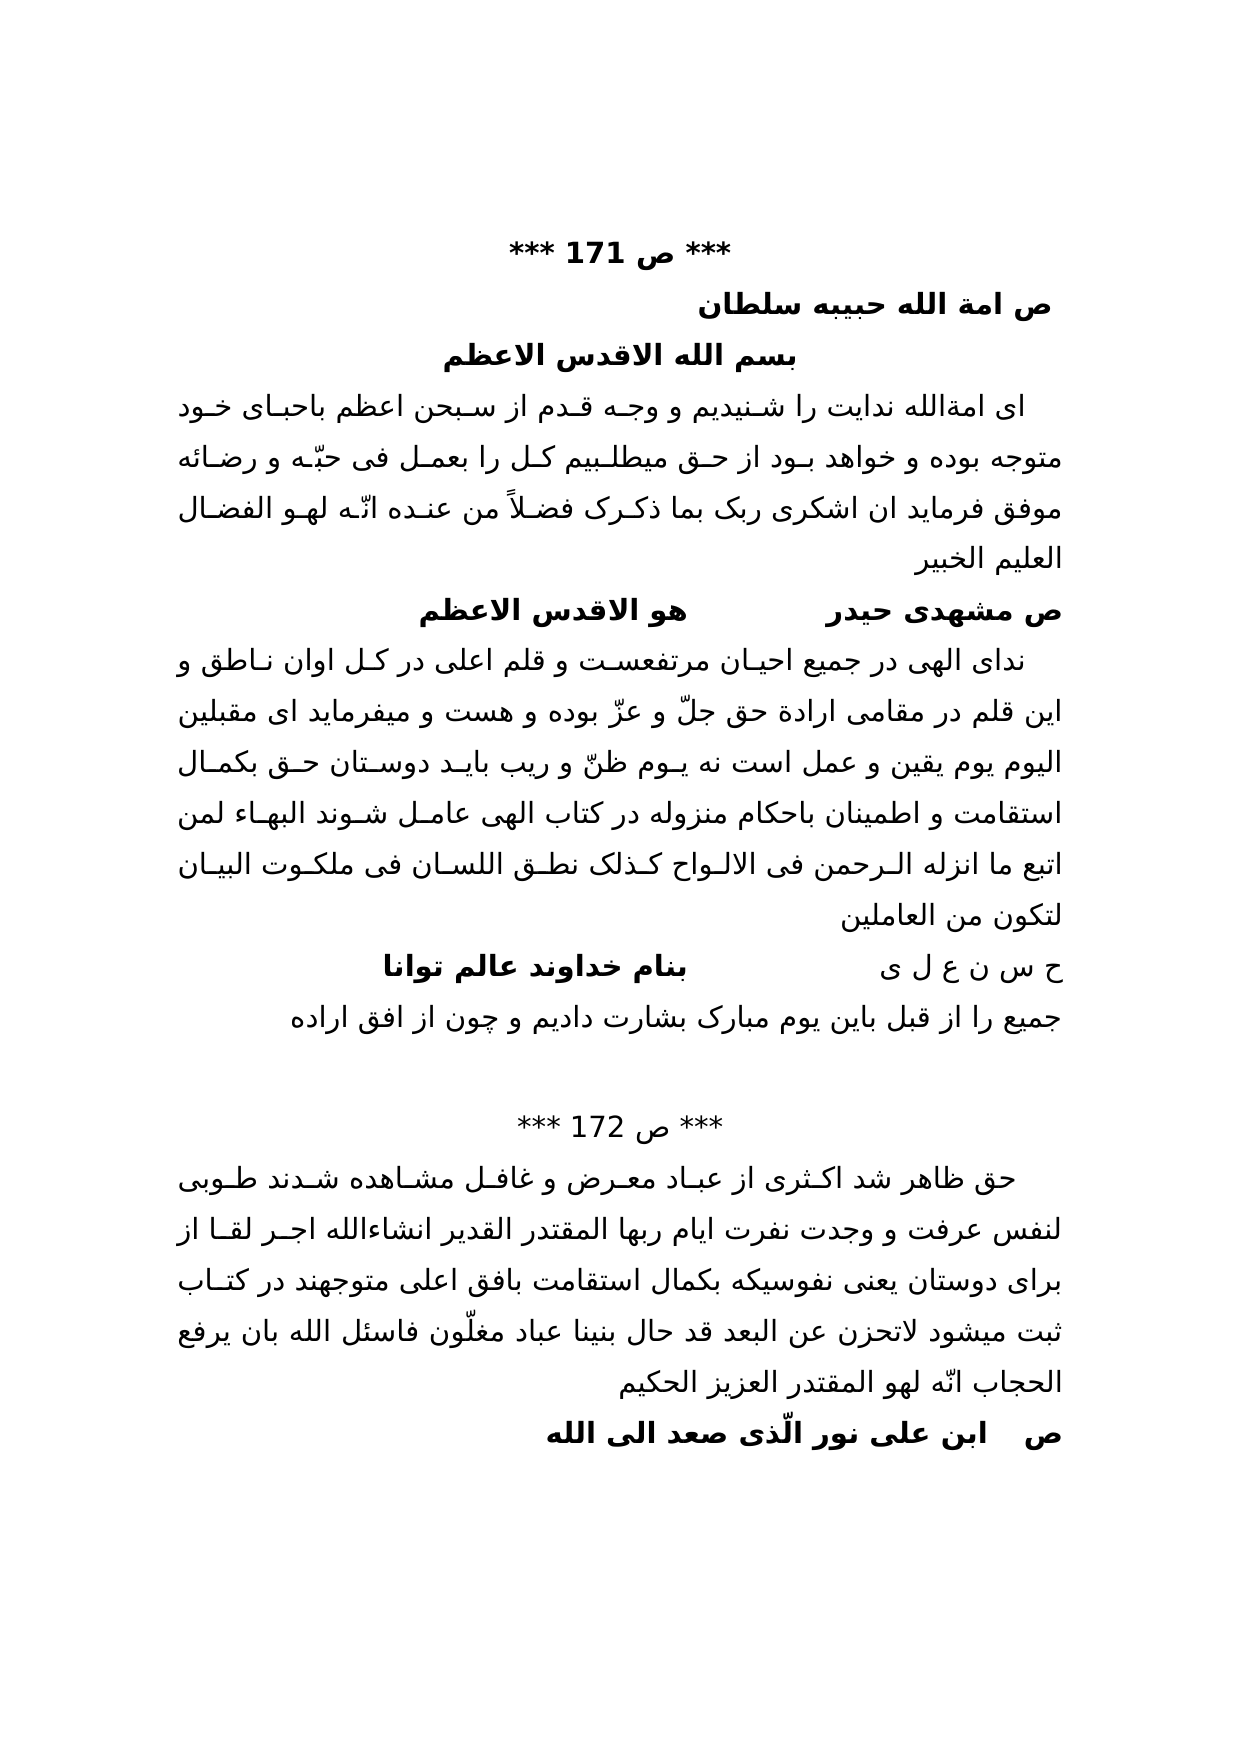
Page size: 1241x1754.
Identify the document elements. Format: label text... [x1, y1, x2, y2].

text ح س ن ع ل ی بنام خداوند عالم توانا [177, 949, 1063, 983]
text *** ص 172 *** [177, 1111, 1063, 1145]
text ای امةالله ندایت را شنیدیم و وجه قدم از سبحن اعظم باحبای خود متوجه بوده و خواهد بود از حق میطلبیم کل را بعمل فی حبّه و رضائه موفق فرماید ان اشکری ربک بما ذکرک فضلاً من عنده انّه لهو الفضال العلیم الخبیر [177, 389, 1063, 576]
text حق ظاهر شد اکثری از عباد معرض و غافل مشاهده شدند طوبی لنفس عرفت و وجدت نفرت ایام ربها المقتدر القدیر انشاءالله اجر لقا از برای دوستان یعنی نفوسیکه بکمال استقامت بافق اعلی متوجهند در کتاب ثبت میشود لاتحزن عن البعد قد حال بنینا عباد مغلّون فاسئل الله بان یرفع الحجاب انّه لهو المقتدر العزیز الحکیم [177, 1162, 1063, 1399]
text بسم الله الاقدس الاعظم [177, 338, 1063, 372]
text ص ابن علی نور الّذی صعد الی الله [177, 1416, 1063, 1450]
text ندای الهی در جمیع احیان مرتفعست و قلم اعلی در کل اوان ناطق و این قلم در مقامی ارادة حق جلّ و عزّ بوده و هست و میفرماید ای مقبلین الیوم یوم یقین و عمل است نه یوم ظنّ و ریب باید دوستان حق بکمال استقامت و اطمینان باحکام منزوله در کتاب الهی عامل شوند البهاء لمن اتبع ما انزله الرحمن فی الالواح کذلک نطق اللسان فی ملکوت البیان لتکون من العاملین [177, 644, 1063, 932]
text ص امة الله حبیبه سلطان [177, 287, 1063, 321]
text ص مشهدی حیدر هو الاقدس الاعظم [177, 593, 1063, 627]
text جمیع را از قبل باین یوم مبارک بشارت دادیم و چون از افق اراده [177, 1000, 1063, 1034]
text *** ص 171 *** [177, 236, 1063, 270]
